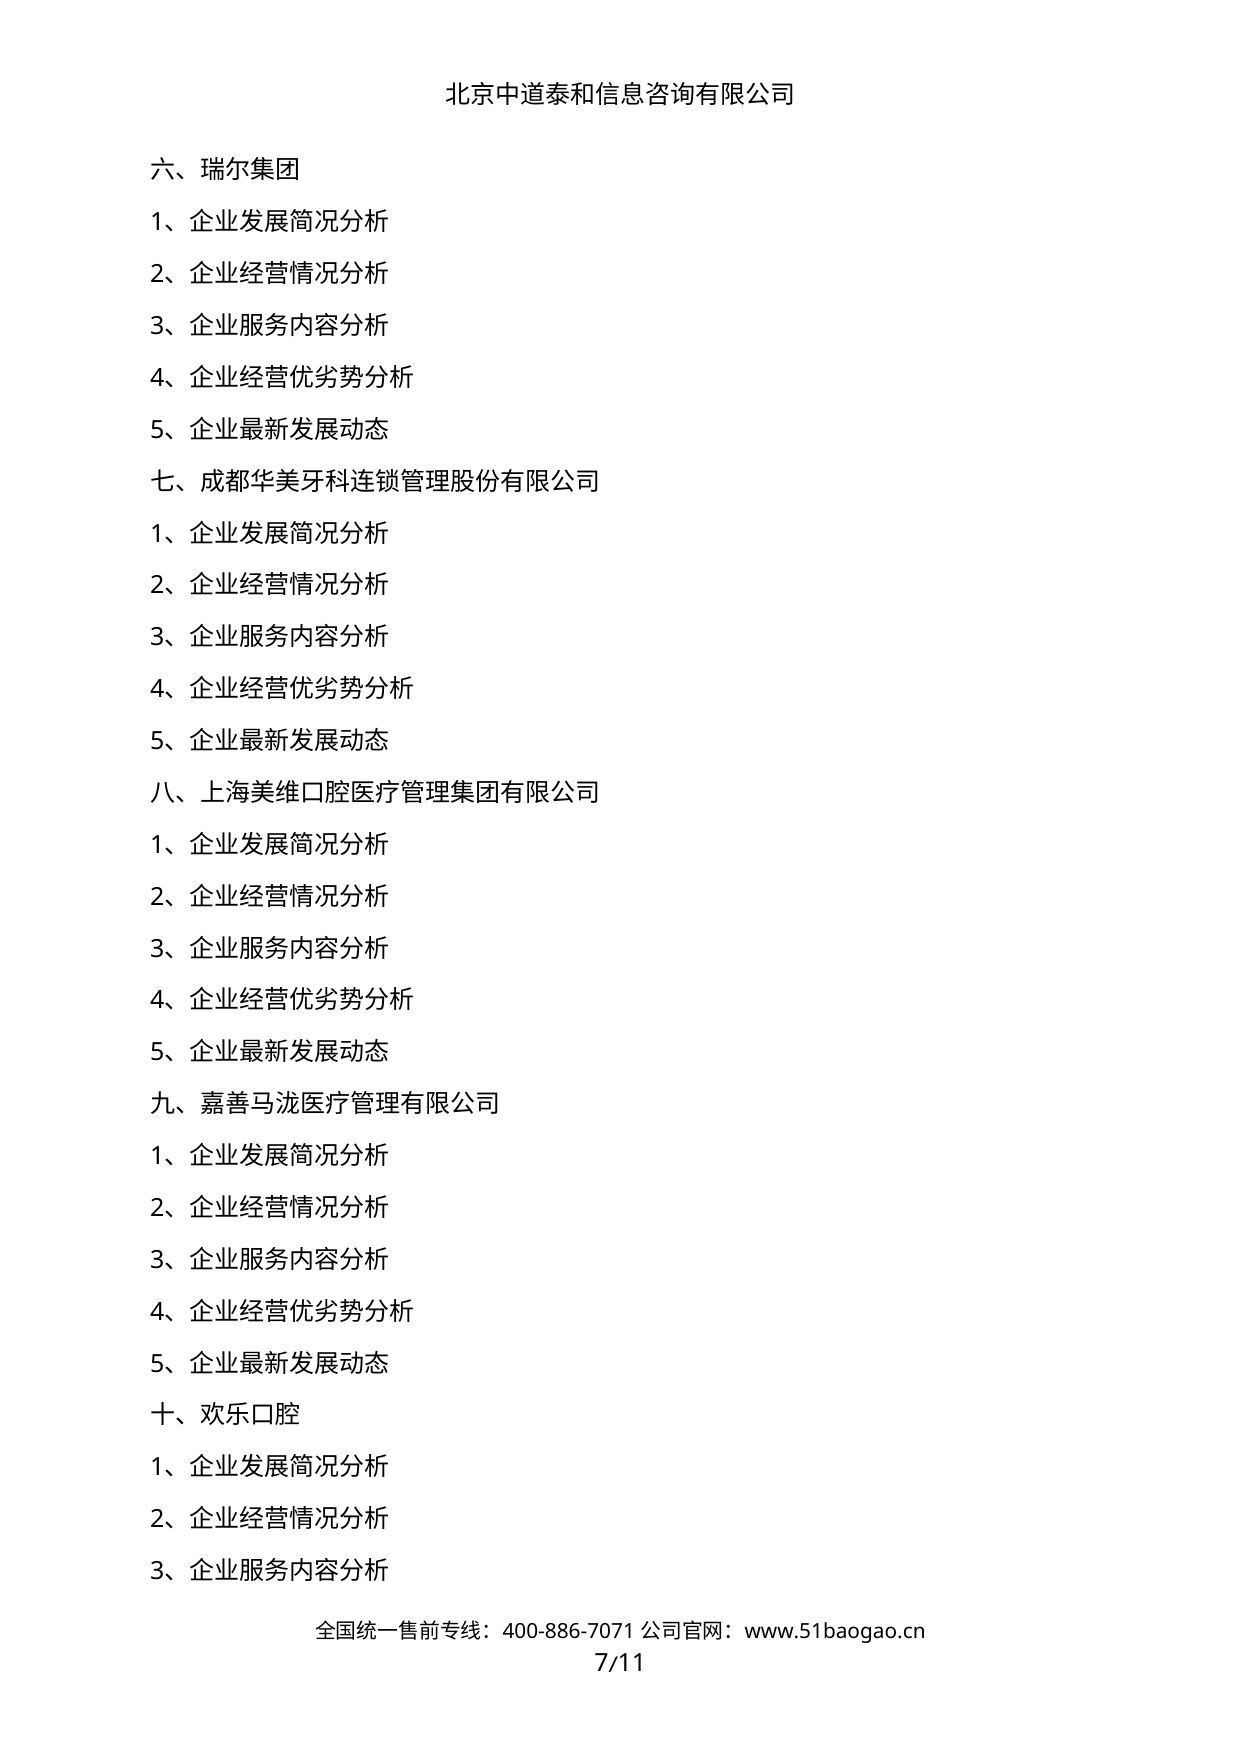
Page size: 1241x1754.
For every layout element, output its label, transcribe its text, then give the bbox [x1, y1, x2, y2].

text 4、企业经营优劣势分析 [150, 357, 1090, 394]
text 2、企业经营情况分析 [150, 254, 1090, 290]
text 1、企业发展简况分析 [150, 202, 1090, 238]
text 4、企业经营优劣势分析 [150, 669, 1090, 705]
text 1、企业发展简况分析 [150, 1447, 1090, 1483]
text 2、企业经营情况分析 [150, 1499, 1090, 1535]
text 3、企业服务内容分析 [150, 617, 1090, 653]
text 3、企业服务内容分析 [150, 928, 1090, 964]
text 八、上海美维口腔医疗管理集团有限公司 [150, 772, 1090, 809]
text 4、企业经营优劣势分析 [150, 980, 1090, 1016]
text 5、企业最新发展动态 [150, 721, 1090, 757]
text 1、企业发展简况分析 [150, 1136, 1090, 1172]
text 七、成都华美牙科连锁管理股份有限公司 [150, 461, 1090, 497]
text 六、瑞尔集团 [150, 150, 1090, 186]
text 2、企业经营情况分析 [150, 876, 1090, 912]
text 3、企业服务内容分析 [150, 1551, 1090, 1587]
text 3、企业服务内容分析 [150, 306, 1090, 342]
text 十、欢乐口腔 [150, 1395, 1090, 1431]
text 5、企业最新发展动态 [150, 1343, 1090, 1379]
text 九、嘉善马泷医疗管理有限公司 [150, 1084, 1090, 1120]
text 5、企业最新发展动态 [150, 1032, 1090, 1068]
text 2、企业经营情况分析 [150, 1187, 1090, 1224]
text 2、企业经营情况分析 [150, 565, 1090, 601]
text 3、企业服务内容分析 [150, 1239, 1090, 1276]
text 4、企业经营优劣势分析 [150, 1291, 1090, 1327]
text 1、企业发展简况分析 [150, 824, 1090, 861]
text 1、企业发展简况分析 [150, 513, 1090, 549]
text 5、企业最新发展动态 [150, 409, 1090, 446]
